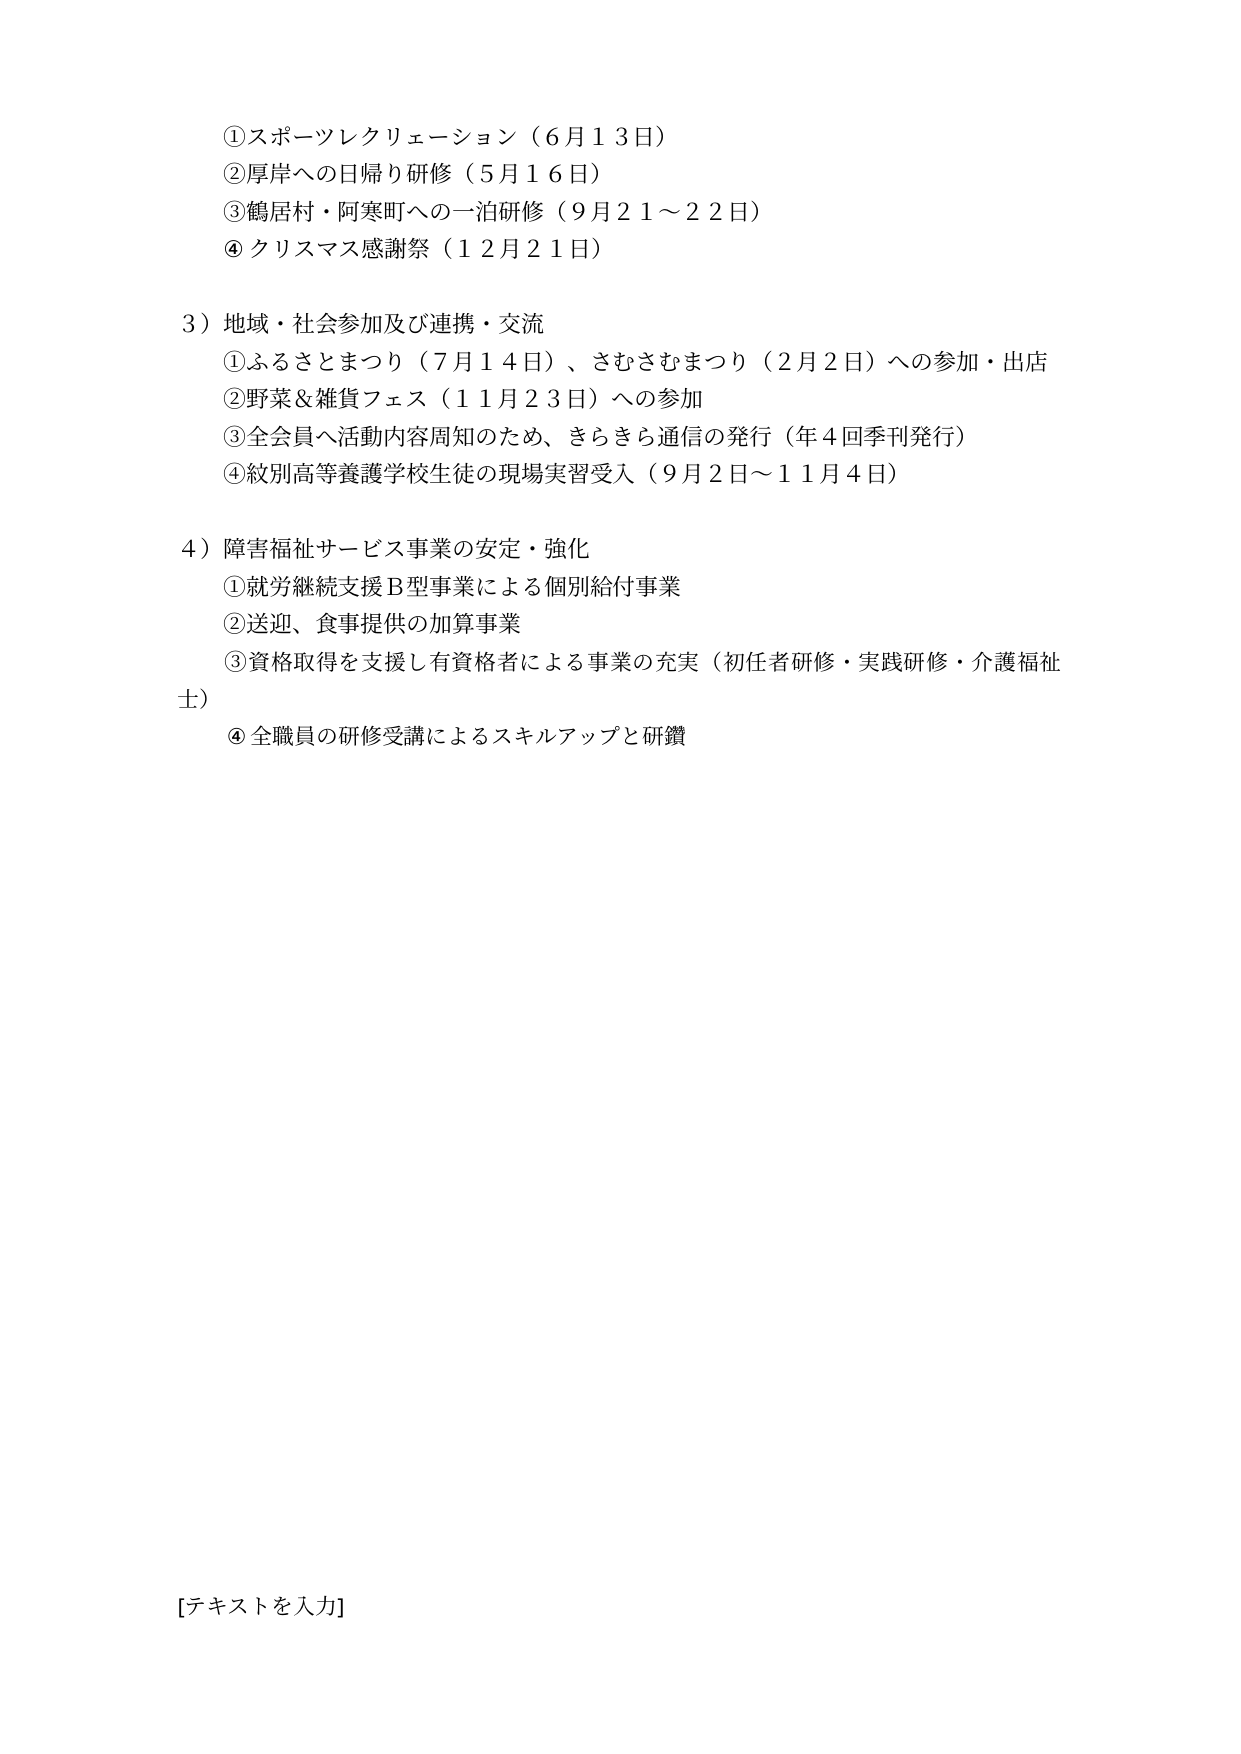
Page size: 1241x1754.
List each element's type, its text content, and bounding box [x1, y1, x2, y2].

text ②野菜＆雑貨フェス（１１月２３日）への参加 [177, 379, 1063, 417]
text ①ふるさとまつり（７月１４日）、さむさむまつり（２月２日）への参加・出店 [177, 342, 1063, 379]
text ①スポーツレクリェーション（６月１３日） [177, 117, 1063, 154]
text ３）地域・社会参加及び連携・交流 [177, 304, 1063, 342]
text ③鶴居村・阿寒町への一泊研修（９月２１～２２日） [177, 192, 1063, 229]
text ②送迎、食事提供の加算事業 [177, 604, 1063, 642]
text ④クリスマス感謝祭（１２月２１日） [177, 229, 1063, 267]
text ①就労継続支援Ｂ型事業による個別給付事業 [177, 567, 1063, 604]
text ④全職員の研修受講によるスキルアップと研鑽 [177, 717, 1063, 754]
text ②厚岸への日帰り研修（５月１６日） [177, 154, 1063, 192]
text ③全会員へ活動内容周知のため、きらきら通信の発行（年４回季刊発行） [177, 417, 1063, 454]
text ④紋別高等養護学校生徒の現場実習受入（９月２日～１１月４日） [177, 454, 1063, 492]
text ③資格取得を支援し有資格者による事業の充実（初任者研修・実践研修・介護福祉士） [177, 642, 1063, 717]
text ４）障害福祉サービス事業の安定・強化 [177, 529, 1063, 567]
